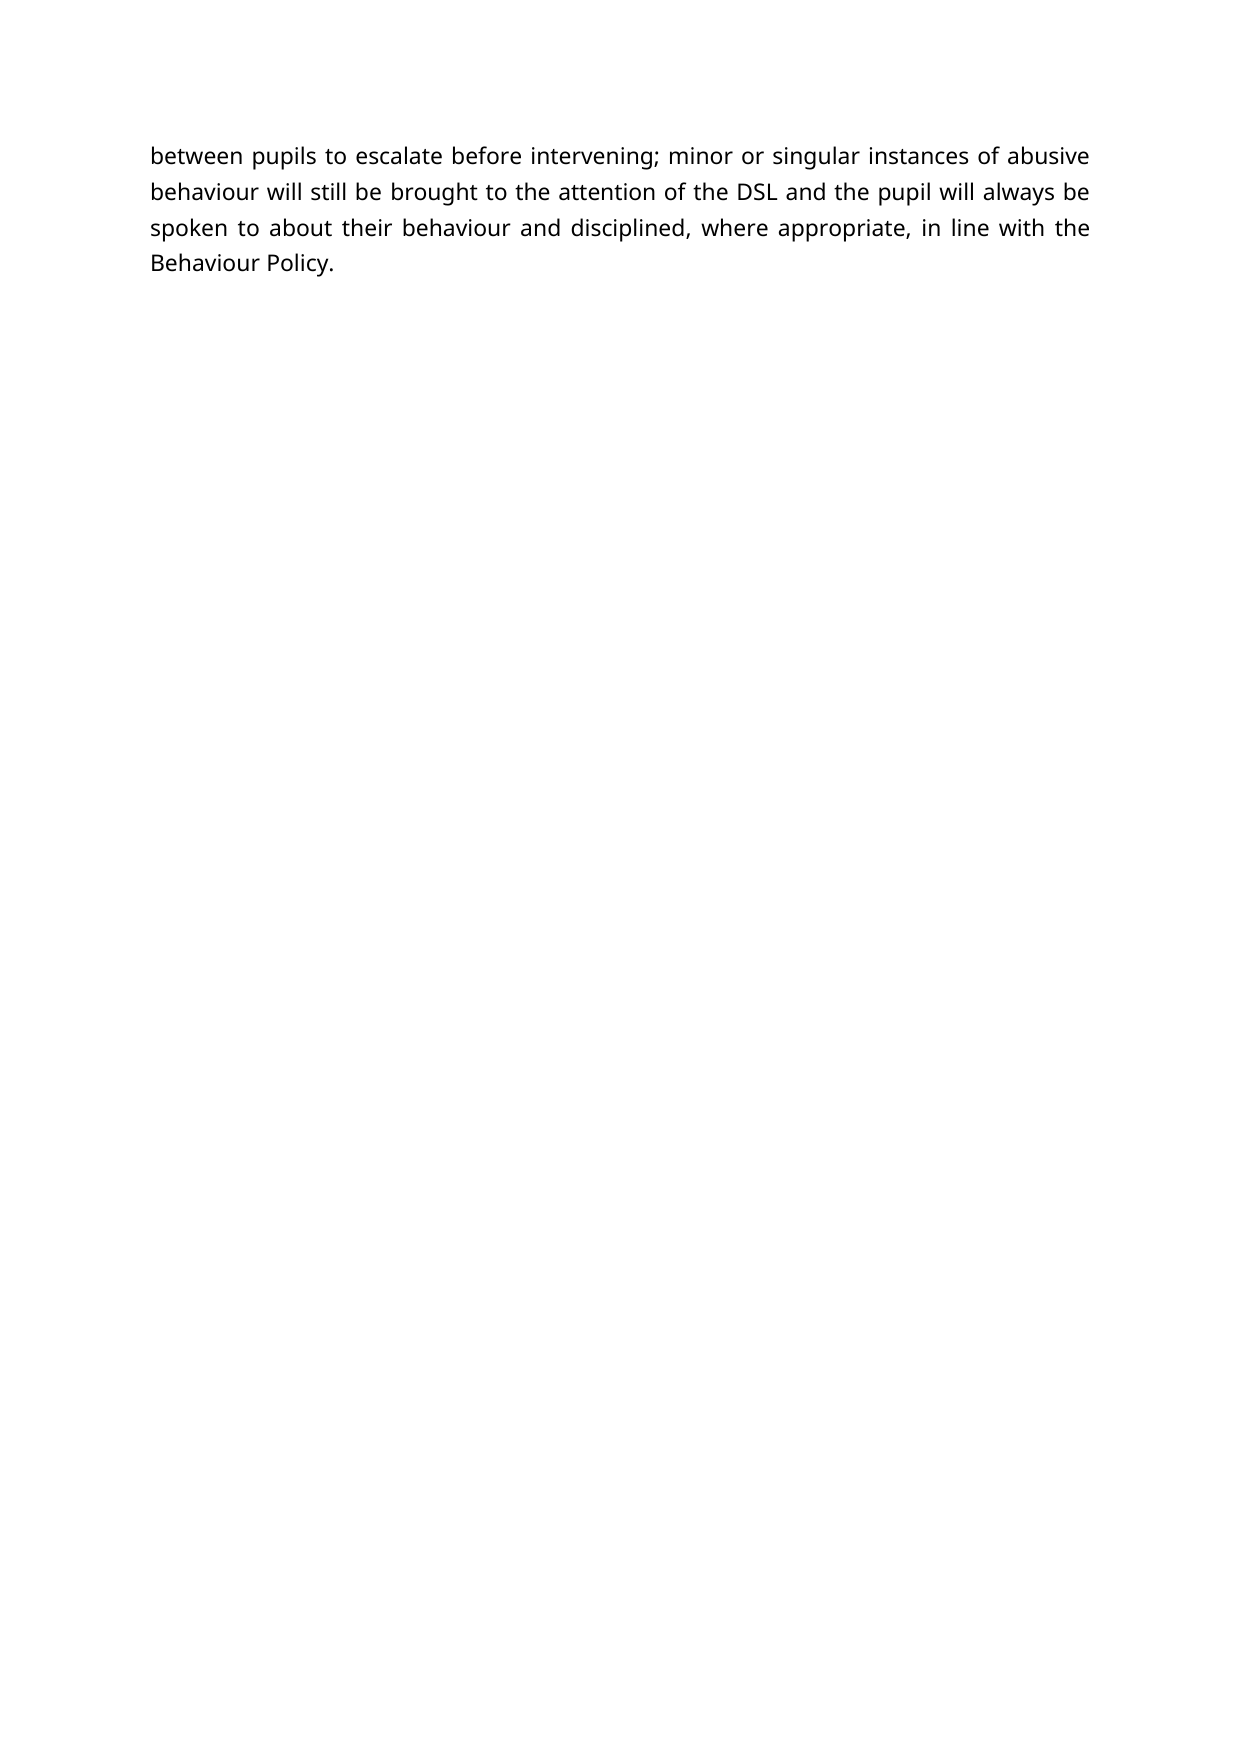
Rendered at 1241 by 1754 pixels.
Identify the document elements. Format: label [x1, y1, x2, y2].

text [150, 139, 1091, 279]
